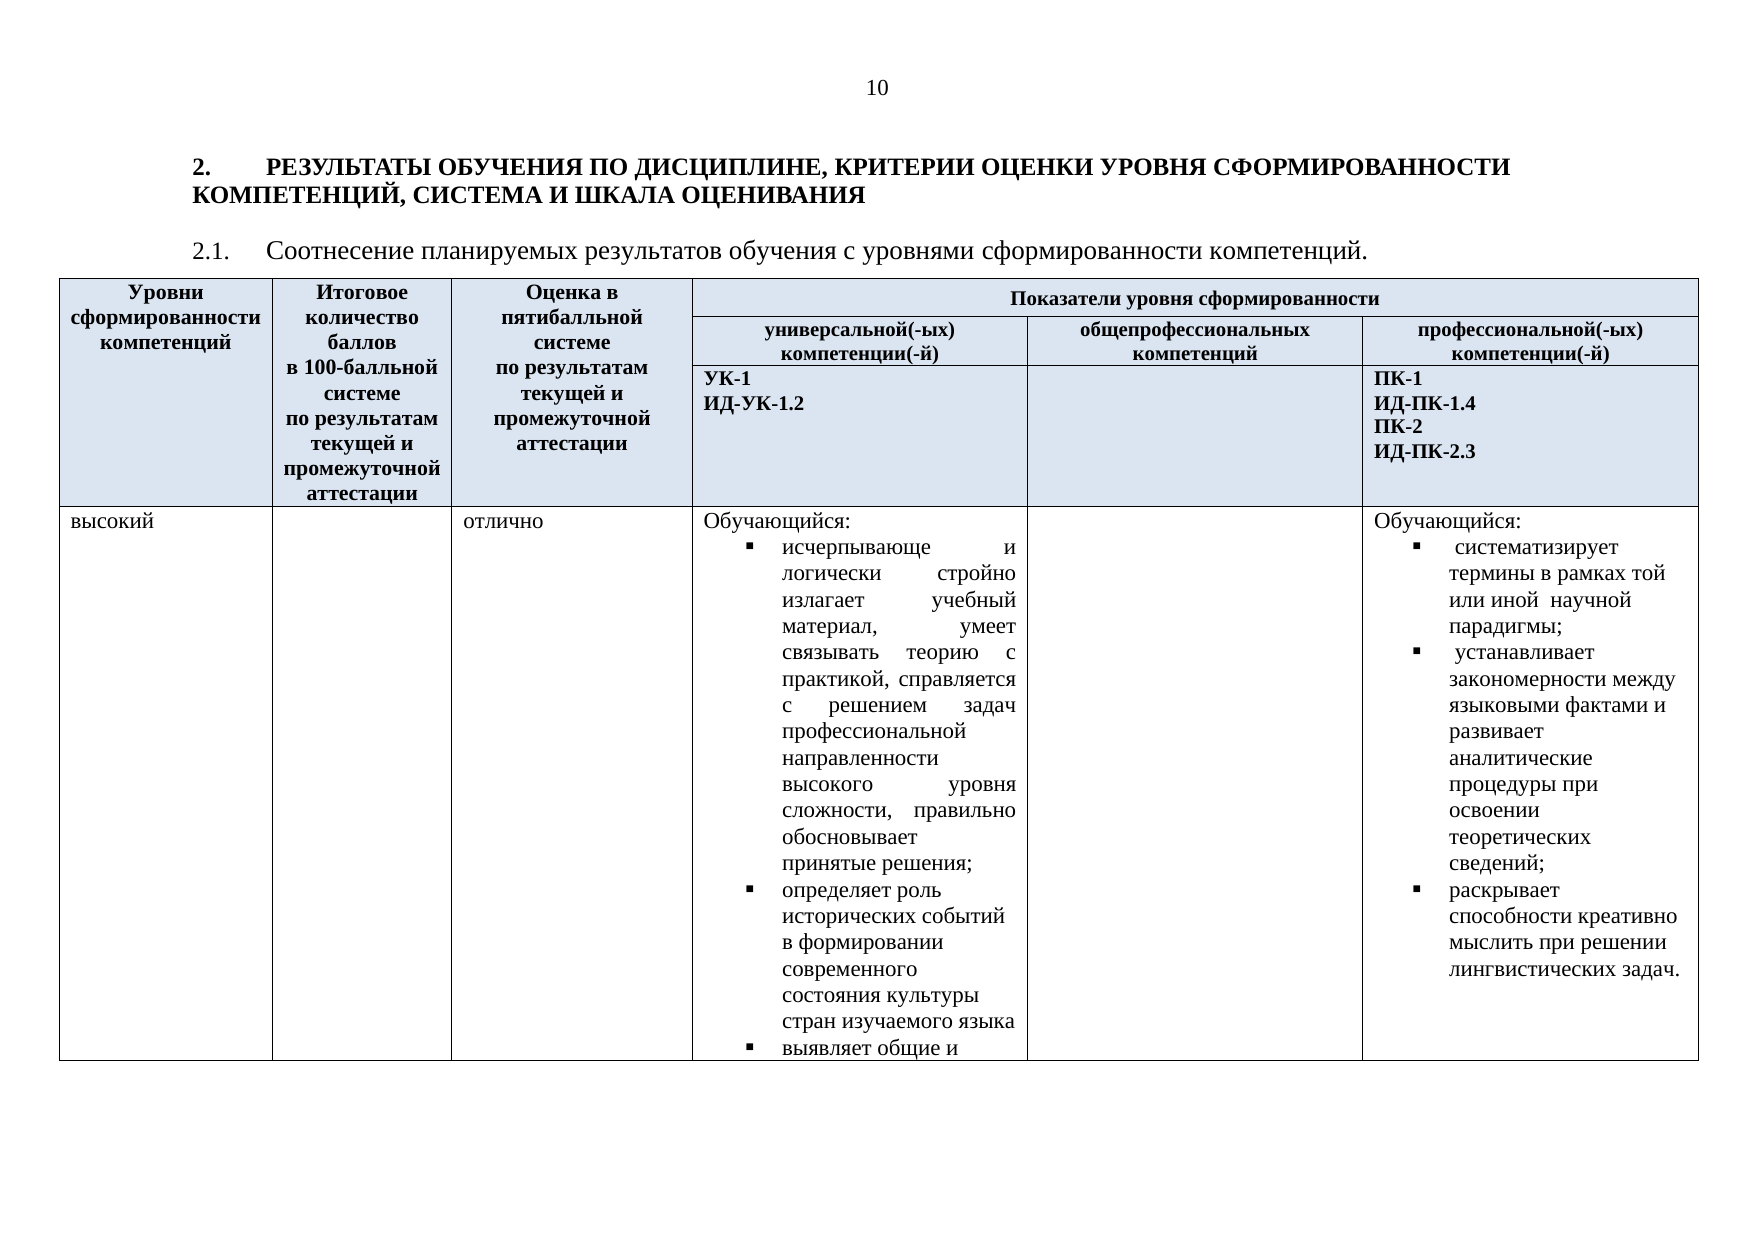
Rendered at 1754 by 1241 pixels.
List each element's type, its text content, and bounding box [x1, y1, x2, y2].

subtitle РЕЗУЛЬТАТЫ ОБУЧЕНИЯ ПО ДИСЦИПЛИНЕ, КРИТЕРИИ ОЦЕНКИ УРОВНЯ СФОРМИРОВАННОСТИ КОМПЕТЕНЦИЙ, СИСТЕМА И ШКАЛА ОЦЕНИВАНИЯ [192, 152, 1636, 209]
table_cell высокий [60, 507, 272, 1060]
table_header Итоговое количество баллов в 100-балльной системе по результатам текущей и промежуточной аттестации [273, 279, 451, 506]
table_cell общепрофессиональных компетенций [1028, 317, 1362, 365]
table_cell профессиональной(-ых) компетенции(-й) [1363, 317, 1698, 365]
table_cell [273, 507, 451, 1060]
table_cell универсальной(-ых) компетенции(-й) [693, 317, 1027, 365]
table_header Уровни сформированности компетенций [60, 279, 272, 506]
table_cell ПК-1 ИД-ПК-1.4 ПК-2 ИД-ПК-2.3 [1363, 366, 1698, 506]
table_cell отлично [452, 507, 692, 1060]
table_cell [1028, 366, 1362, 506]
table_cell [1363, 507, 1698, 1060]
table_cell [693, 507, 1027, 1060]
table_cell УК-1 ИД-УК-1.2 [693, 366, 1027, 506]
table_header Показатели уровня сформированности [693, 279, 1698, 316]
table_cell [1028, 507, 1362, 1060]
table_header Оценка в пятибалльной системе по результатам текущей и промежуточной аттестации [452, 279, 692, 506]
subtitle Соотнесение планируемых результатов обучения с уровнями сформированности компетенций. [192, 234, 1636, 265]
